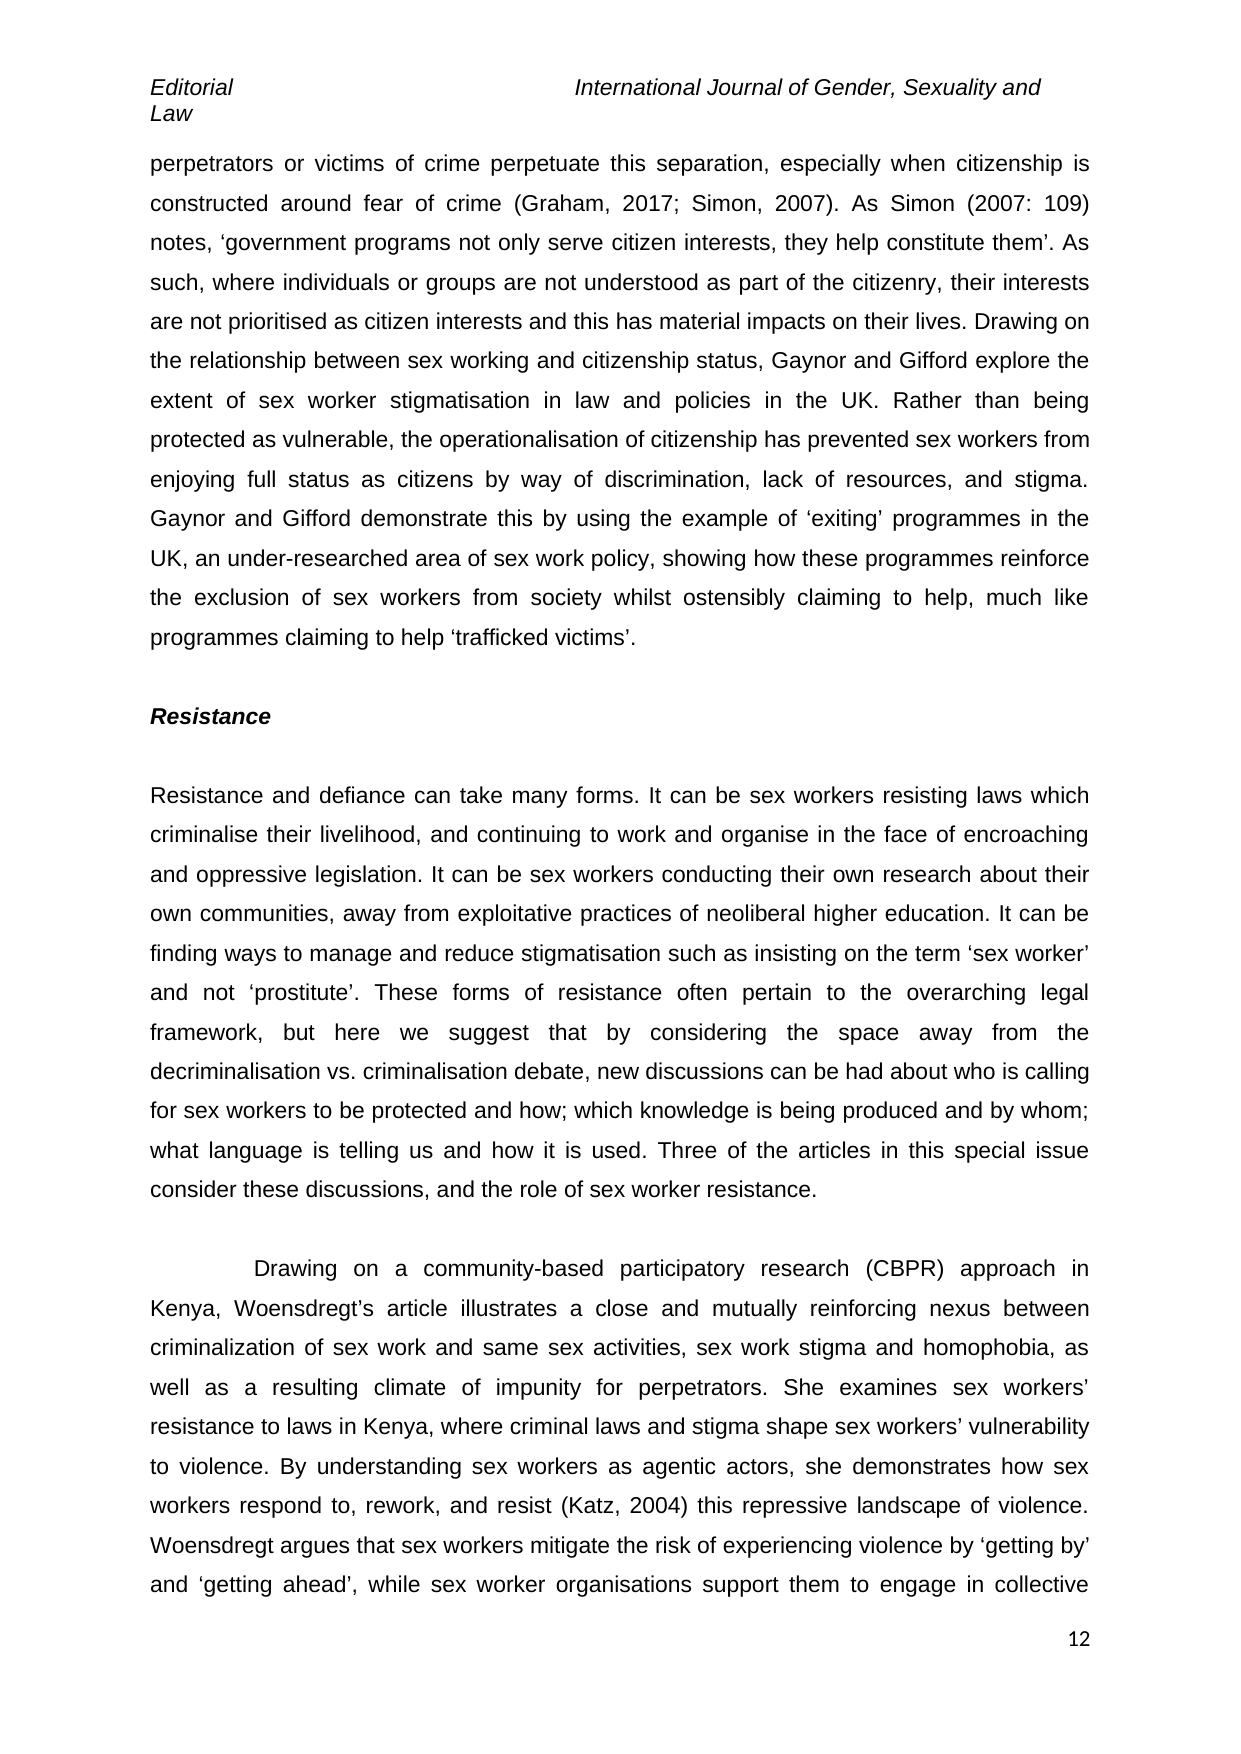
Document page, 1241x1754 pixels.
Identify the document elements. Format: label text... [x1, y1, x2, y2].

text Resistance and defiance can take many forms. It can be sex workers resisting laws which criminalise their livelihood, and continuing to work and organise in the face of encroaching and oppressive legislation. It can be sex workers conducting their own research about their own communities, away from exploitative practices of neoliberal higher education. It can be finding ways to manage and reduce stigmatisation such as insisting on the term ‘sex worker’ and not ‘prostitute’. These forms of resistance often pertain to the overarching legal framework, but here we suggest that by considering the space away from the decriminalisation vs. criminalisation debate, new discussions can be had about who is calling for sex workers to be protected and how; which knowledge is being produced and by whom; what language is telling us and how it is used. Three of the articles in this special issue consider these discussions, and the role of sex worker resistance. [150, 782, 1090, 1203]
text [150, 150, 1090, 650]
text Resistance [150, 703, 1090, 729]
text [150, 1255, 1090, 1598]
